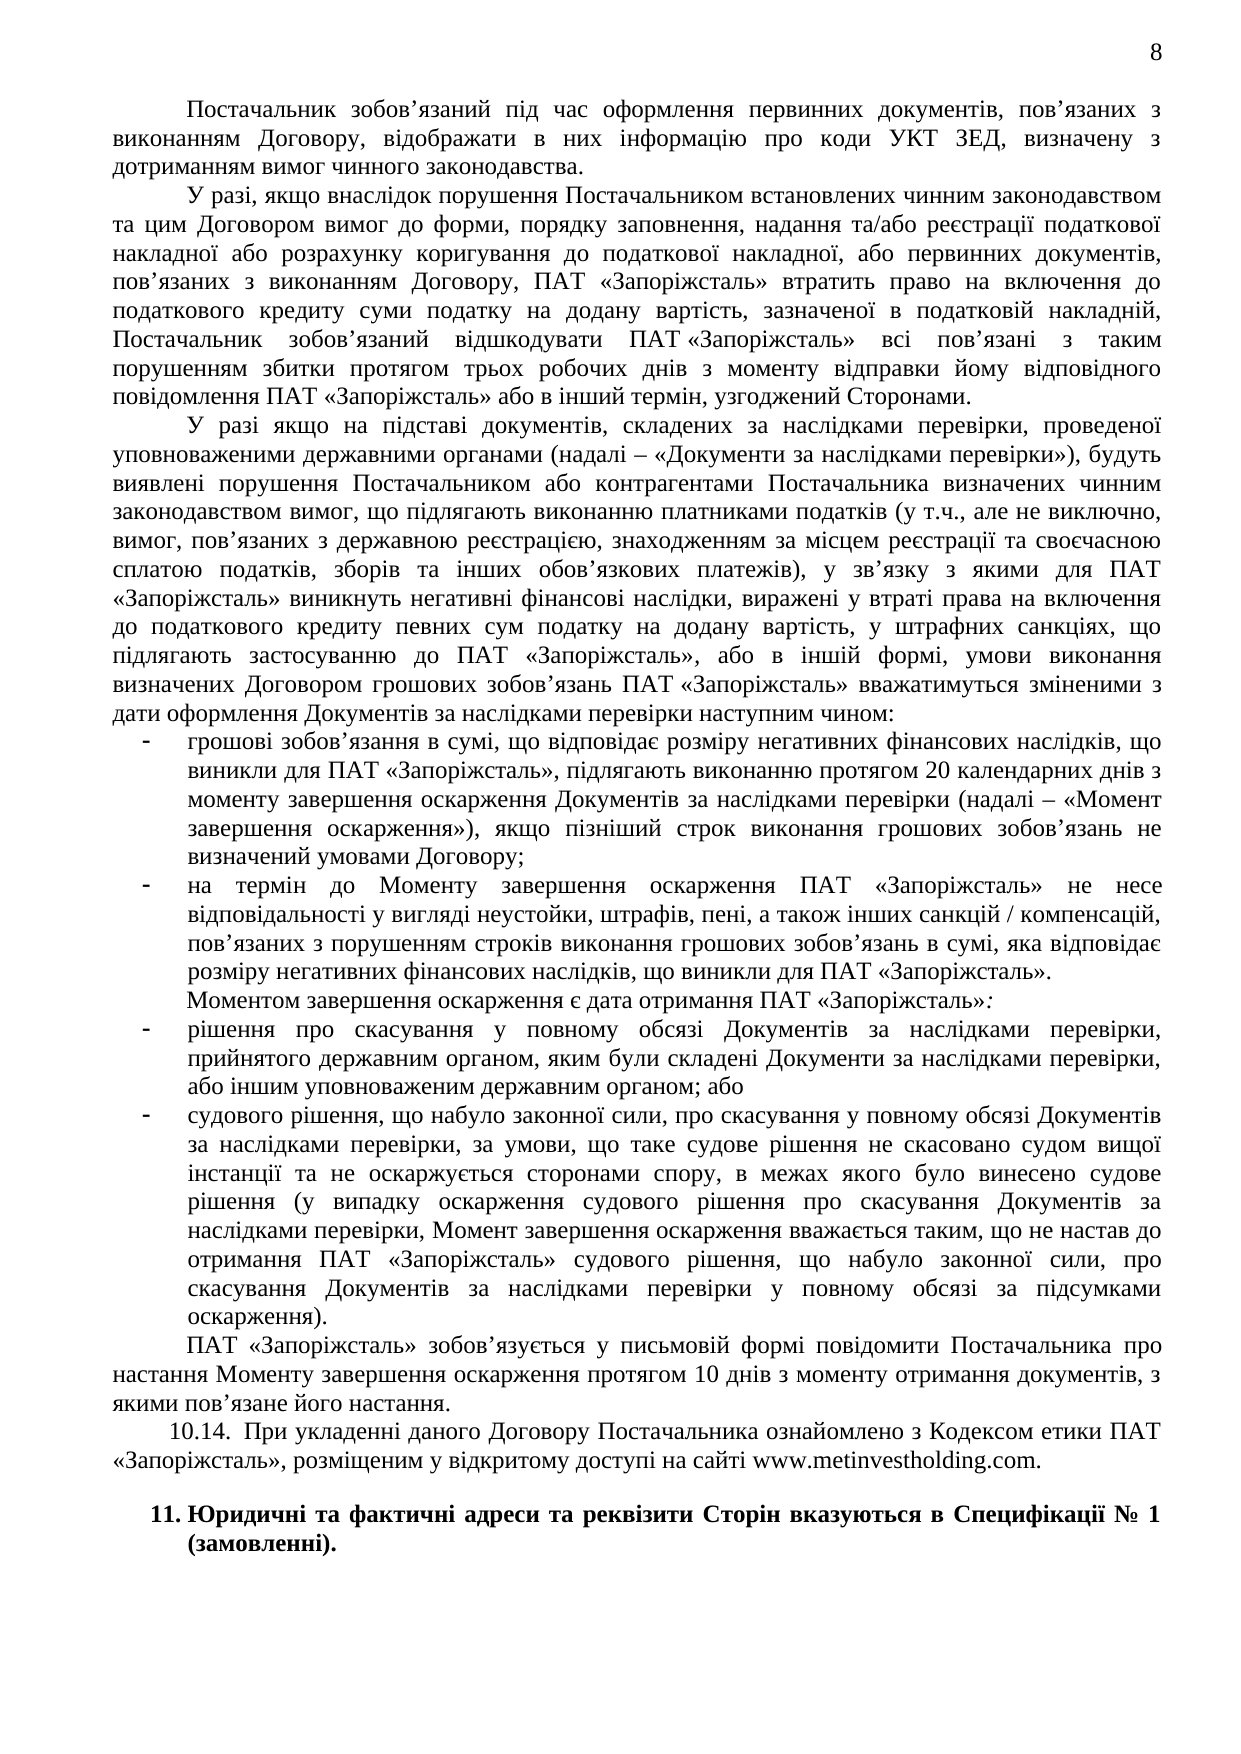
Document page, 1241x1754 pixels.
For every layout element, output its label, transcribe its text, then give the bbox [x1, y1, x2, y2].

text У разі, якщо внаслідок порушення Постачальником встановлених чинним законодавством та цим Договором вимог до форми, порядку заповнення, надання та/або реєстрації податкової накладної або розрахунку коригування до податкової накладної, або первинних документів, пов’язаних з виконанням Договору, ПАТ «Запоріжсталь» втратить право на включення до податкового кредиту суми податку на додану вартість, зазначеної в податковій накладній, Постачальник зобов’язаний відшкодувати ПАТ «Запоріжсталь» всі пов’язані з таким порушенням збитки протягом трьох робочих днів з моменту відправки йому відповідного повідомлення ПАТ «Запоріжсталь» або в інший термін, узгоджений Сторонами. [112, 180, 1162, 410]
text ПАТ «Запоріжсталь» зобов’язується у письмовій формі повідомити Постачальника про настання Моменту завершення оскарження протягом 10 днів з моменту отримання документів, з якими пов’язане його настання. [112, 1330, 1162, 1416]
text У разі якщо на підставі документів, складених за наслідками перевірки, проведеної уповноваженими державними органами (надалі – «Документи за наслідками перевірки»), будуть виявлені порушення Постачальником або контрагентами Постачальника визначених чинним законодавством вимог, що підлягають виконанню платниками податків (у т.ч., але не виключно, вимог, пов’язаних з державною реєстрацією, знаходженням за місцем реєстрації та своєчасною сплатою податків, зборів та інших обов’язкових платежів), у зв’язку з якими для ПАТ «Запоріжсталь» виникнуть негативні фінансові наслідки, виражені у втраті права на включення до податкового кредиту певних сум податку на додану вартість, у штрафних санкціях, що підлягають застосуванню до ПАТ «Запоріжсталь», або в іншій формі, умови виконання визначених Договором грошових зобов’язань ПАТ «Запоріжсталь» вважатимуться зміненими з дати оформлення Документів за наслідками перевірки наступним чином: [112, 410, 1162, 726]
list грошові зобов’язання в сумі, що відповідає розміру негативних фінансових наслідків, що виникли для ПАТ «Запоріжсталь», підлягають виконанню протягом 20 календарних днів з моменту завершення оскарження Документів за наслідками перевірки (надалі – «Момент завершення оскарження»), якщо пізніший строк виконання грошових зобов’язань не визначений умовами Договору; [142, 726, 1162, 870]
list При укладенні даного Договору Постачальника ознайомлено з Кодексом етики ПАТ «Запоріжсталь», розміщеним у відкритому доступі на сайті www.metinvestholding.com. [112, 1416, 1162, 1474]
list судового рішення, що набуло законної сили, про скасування у повному обсязі Документів за наслідками перевірки, за умови, що таке судове рішення не скасовано судом вищої інстанції та не оскаржується сторонами спору, в межах якого було винесено судове рішення (у випадку оскарження судового рішення про скасування Документів за наслідками перевірки, Момент завершення оскарження вважається таким, що не настав до отримання ПАТ «Запоріжсталь» судового рішення, що набуло законної сили, про скасування Документів за наслідками перевірки у повному обсязі за підсумками оскарження). [142, 1100, 1162, 1330]
text Моментом завершення оскарження є дата отримання ПАТ «Запоріжсталь»: [112, 985, 1162, 1014]
list рішення про скасування у повному обсязі Документів за наслідками перевірки, прийнятого державним органом, яким були складені Документи за наслідками перевірки, або іншим уповноваженим державним органом; або [142, 1014, 1162, 1100]
list на термін до Моменту завершення оскарження ПАТ «Запоріжсталь» не несе відповідальності у вигляді неустойки, штрафів, пені, а також інших санкцій / компенсацій, пов’язаних з порушенням строків виконання грошових зобов’язань в сумі, яка відповідає розміру негативних фінансових наслідків, що виникли для ПАТ «Запоріжсталь». [142, 870, 1162, 985]
text Постачальник зобов’язаний під час оформлення первинних документів, пов’язаних з виконанням Договору, відображати в них інформацію про коди УКТ ЗЕД, визначену з дотриманням вимог чинного законодавства. [112, 94, 1162, 180]
list Юридичні та фактичні адреси та реквізити Сторін вказуються в Специфікації № 1 (замовленні). [150, 1499, 1162, 1556]
